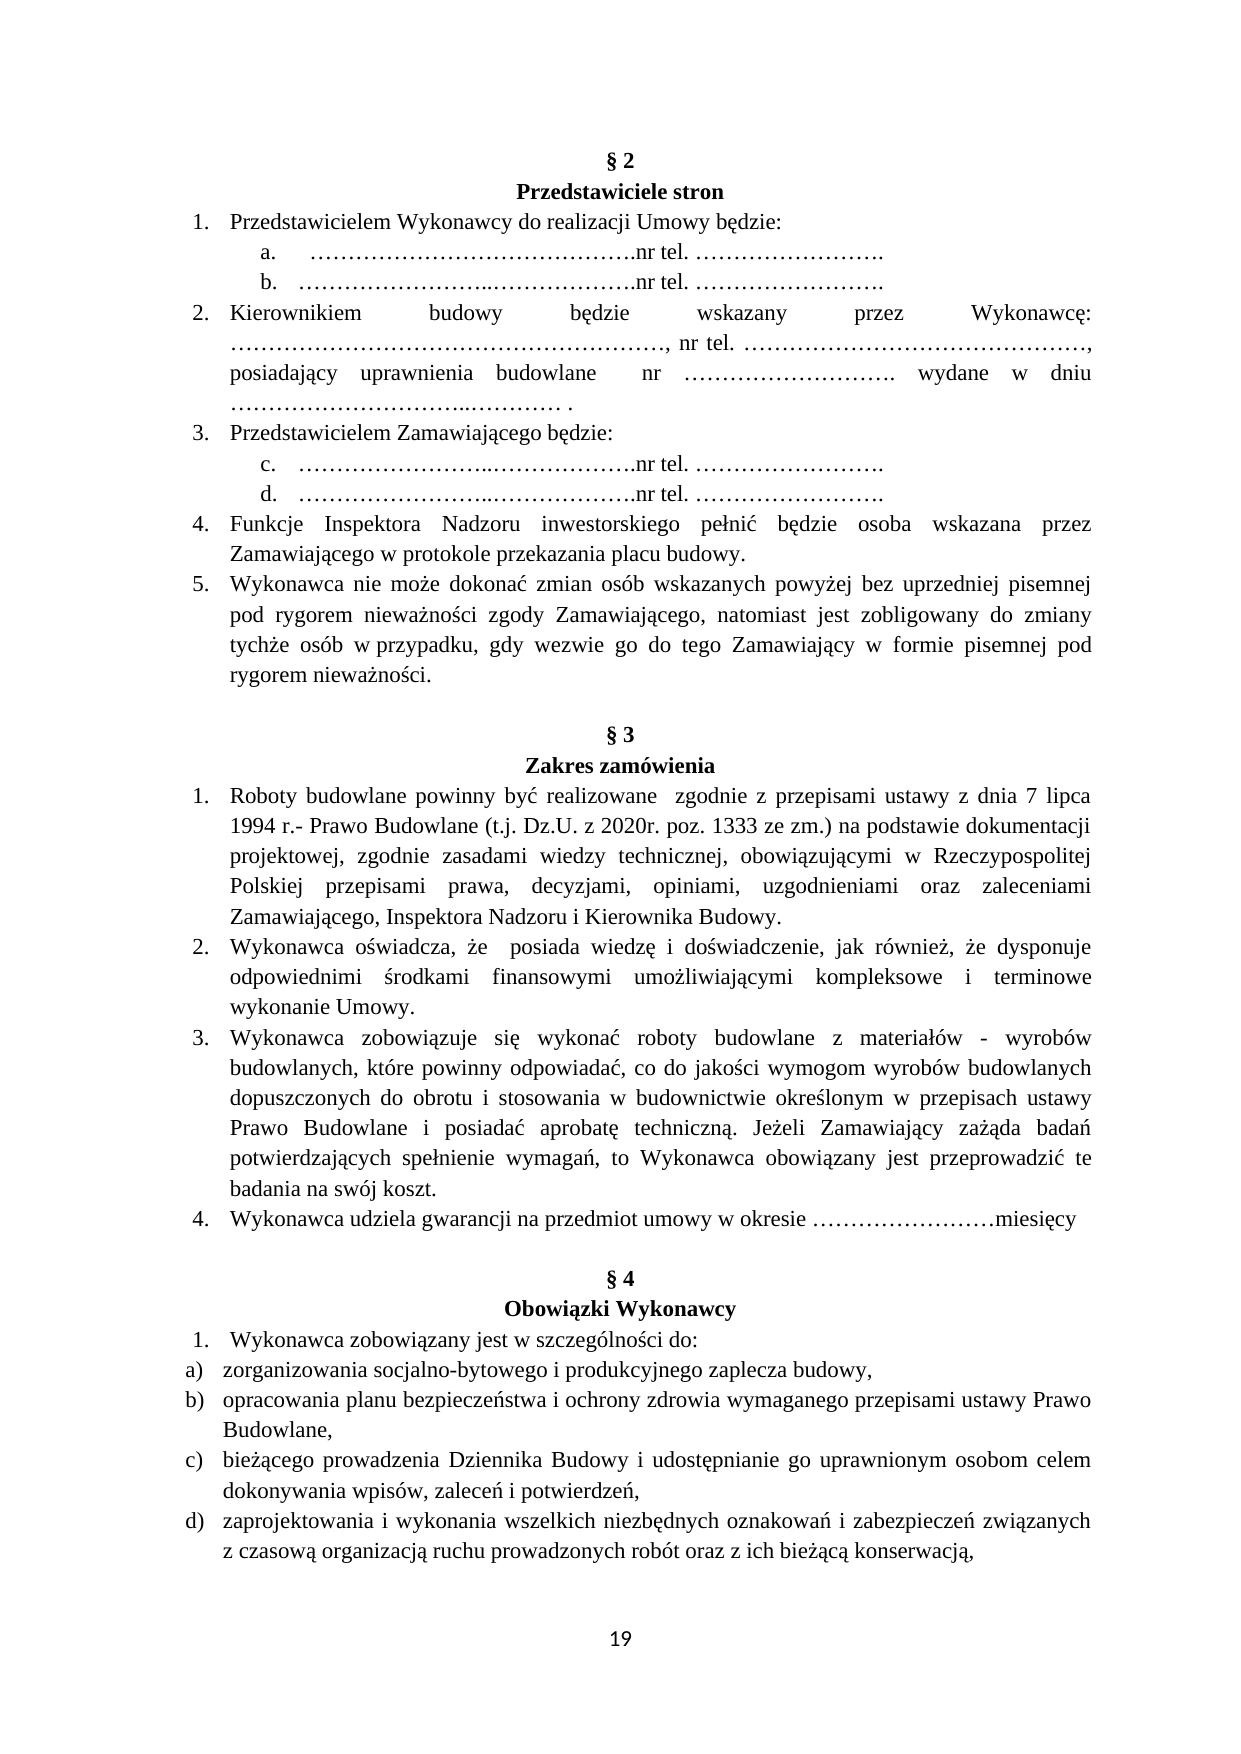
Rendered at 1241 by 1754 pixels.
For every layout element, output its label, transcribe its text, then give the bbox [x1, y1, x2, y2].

list Wykonawca zobowiązany jest w szczególności do: [192, 1326, 1093, 1352]
list Przedstawicielem Wykonawcy do realizacji Umowy będzie: [192, 208, 1093, 234]
text § 2 [148, 148, 1093, 174]
list Funkcje Inspektora Nadzoru inwestorskiego pełnić będzie osoba wskazana przez Zamawiającego w protokole przekazania placu budowy. [192, 510, 1093, 567]
list Wykonawca udziela gwarancji na przedmiot umowy w okresie ……………………miesięcy [192, 1205, 1093, 1231]
list Kierownikiem budowy będzie wskazany przez Wykonawcę: …………………………………………………, nr tel. ………………………………………, posiadający uprawnienia budowlane nr ………………………. wydane w dniu …………………………..………… . [192, 299, 1093, 416]
text Przedstawiciele stron [148, 178, 1093, 204]
list ……………………..……………….nr tel. ……………………. [260, 450, 1093, 476]
list zaprojektowania i wykonania wszelkich niezbędnych oznakowań i zabezpieczeń związanych z czasową organizacją ruchu prowadzonych robót oraz z ich bieżącą konserwacją, [185, 1507, 1093, 1563]
list ……………………..……………….nr tel. ……………………. [260, 480, 1093, 506]
text Zakres zamówienia [148, 752, 1093, 778]
list Wykonawca nie może dokonać zmian osób wskazanych powyżej bez uprzedniej pisemnej pod rygorem nieważności zgody Zamawiającego, natomiast jest zobligowany do zmiany tychże osób w przypadku, gdy wezwie go do tego Zamawiający w formie pisemnej pod rygorem nieważności. [192, 571, 1093, 687]
text Obowiązki Wykonawcy [148, 1296, 1093, 1322]
list ……………………..……………….nr tel. ……………………. [260, 268, 1093, 295]
list Przedstawicielem Zamawiającego będzie: [192, 419, 1093, 446]
list …………………………………….nr tel. ……………………. [260, 238, 1093, 264]
list Wykonawca oświadcza, że posiada wiedzę i doświadczenie, jak również, że dysponuje odpowiednimi środkami finansowymi umożliwiającymi kompleksowe i terminowe wykonanie Umowy. [192, 933, 1093, 1020]
text § 3 [148, 722, 1093, 748]
list bieżącego prowadzenia Dziennika Budowy i udostępnianie go uprawnionym osobom celem dokonywania wpisów, zaleceń i potwierdzeń, [185, 1447, 1093, 1503]
list zorganizowania socjalno-bytowego i produkcyjnego zaplecza budowy, [185, 1356, 1093, 1382]
list opracowania planu bezpieczeństwa i ochrony zdrowia wymaganego przepisami ustawy Prawo Budowlane, [185, 1386, 1093, 1443]
text § 4 [148, 1265, 1093, 1292]
list Roboty budowlane powinny być realizowane zgodnie z przepisami ustawy z dnia 7 lipca 1994 r.- Prawo Budowlane (t.j. Dz.U. z 2020r. poz. 1333 ze zm.) na podstawie dokumentacji projektowej, zgodnie zasadami wiedzy technicznej, obowiązującymi w Rzeczypospolitej Polskiej przepisami prawa, decyzjami, opiniami, uzgodnieniami oraz zaleceniami Zamawiającego, Inspektora Nadzoru i Kierownika Budowy. [192, 782, 1093, 929]
list Wykonawca zobowiązuje się wykonać roboty budowlane z materiałów - wyrobów budowlanych, które powinny odpowiadać, co do jakości wymogom wyrobów budowlanych dopuszczonych do obrotu i stosowania w budownictwie określonym w przepisach ustawy Prawo Budowlane i posiadać aprobatę techniczną. Jeżeli Zamawiający zażąda badań potwierdzających spełnienie wymagań, to Wykonawca obowiązany jest przeprowadzić te badania na swój koszt. [192, 1024, 1093, 1201]
